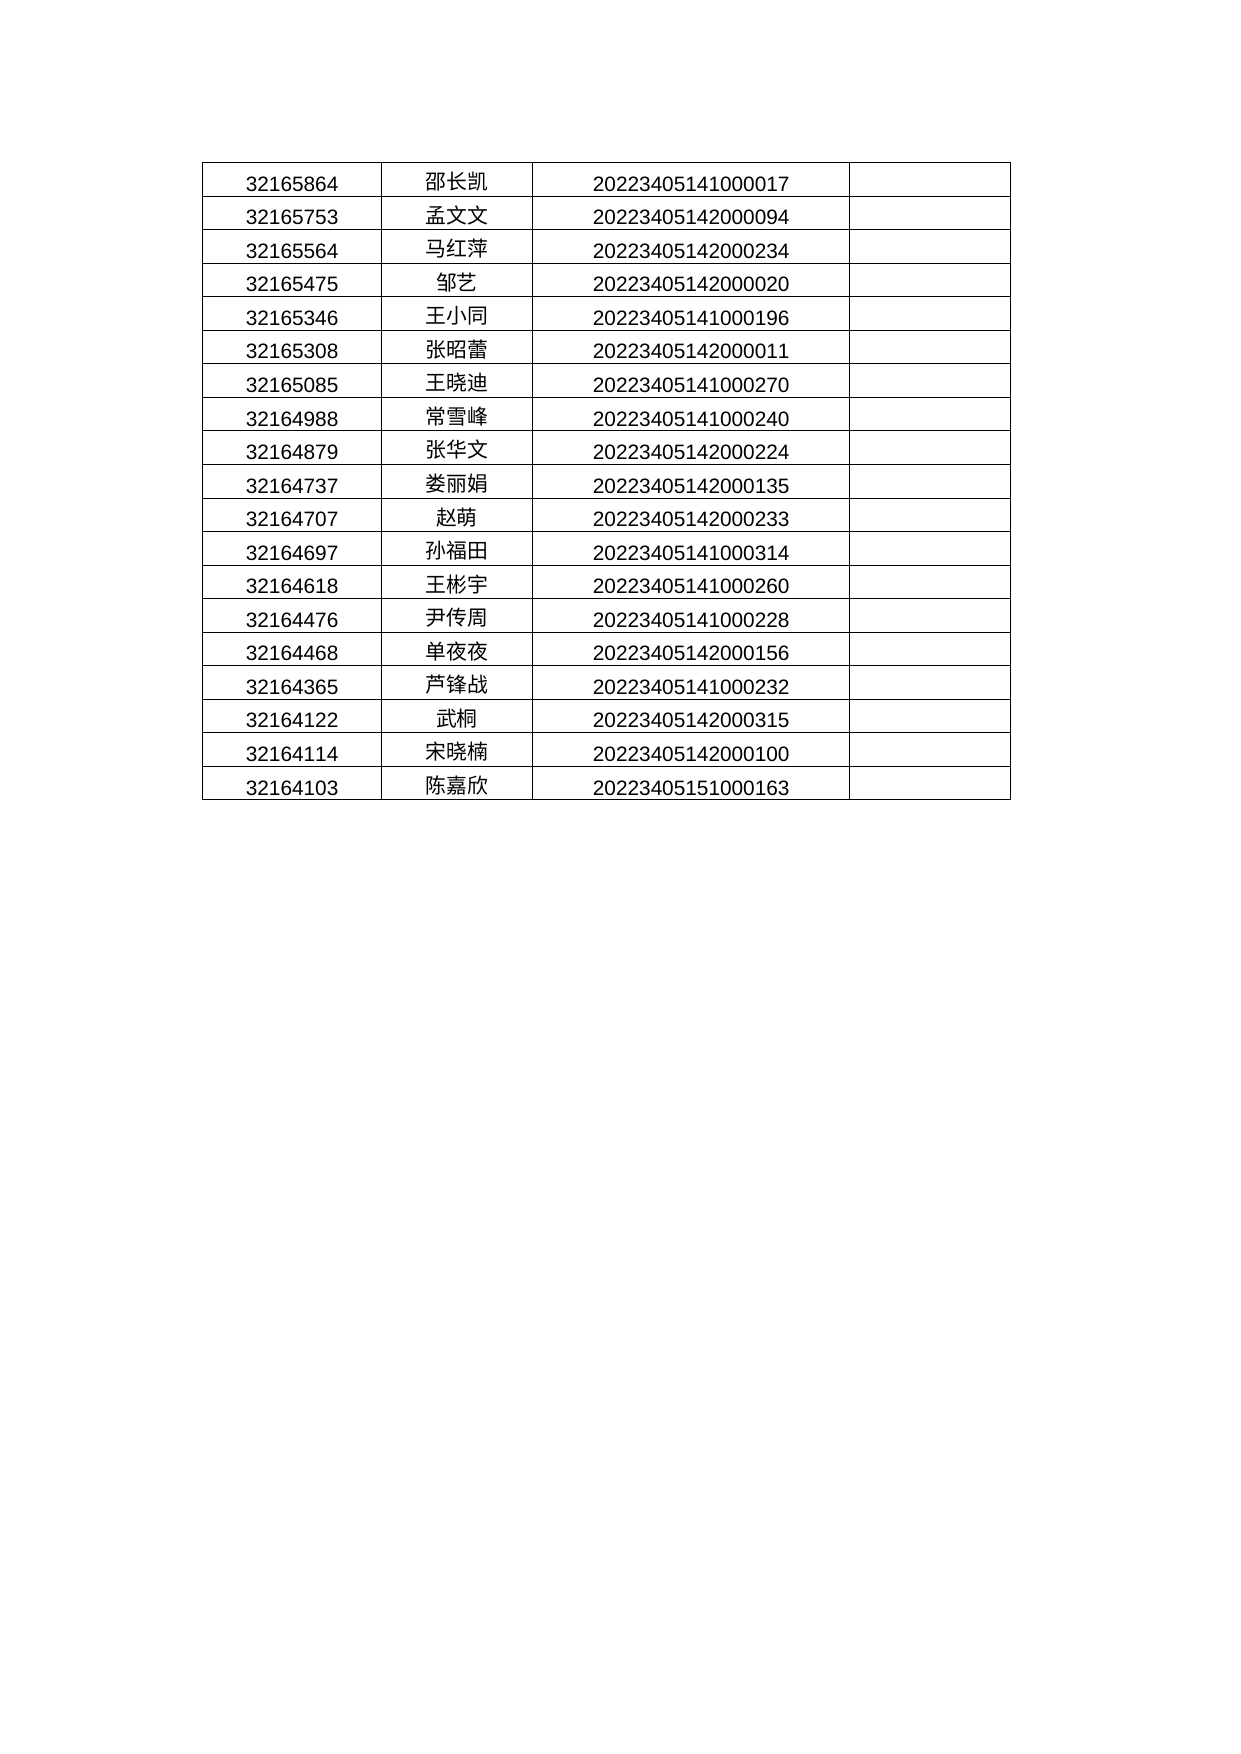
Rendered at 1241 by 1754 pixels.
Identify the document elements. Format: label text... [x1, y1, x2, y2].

table_cell 20223405142000020 [533, 264, 849, 296]
table_cell 32165864 [203, 163, 381, 196]
table_cell 武桐 [382, 700, 532, 732]
table_cell 32165308 [203, 331, 381, 363]
table_cell 20223405141000260 [533, 566, 849, 598]
table_cell 常雪峰 [382, 398, 532, 430]
table_cell 20223405142000315 [533, 700, 849, 732]
table_cell 尹传周 [382, 599, 532, 632]
table_cell 32165564 [203, 230, 381, 263]
table_cell 32164476 [203, 599, 381, 632]
table_cell 孟文文 [382, 197, 532, 229]
table_cell 赵萌 [382, 499, 532, 531]
table_cell 宋晓楠 [382, 733, 532, 766]
table_cell 陈嘉欣 [382, 767, 532, 799]
table_cell [850, 767, 1010, 799]
table_cell [850, 633, 1010, 665]
table_cell [850, 599, 1010, 632]
table_cell 张华文 [382, 431, 532, 464]
table_cell 20223405141000270 [533, 364, 849, 397]
table_cell 20223405142000234 [533, 230, 849, 263]
table_cell [850, 431, 1010, 464]
table_cell 芦锋战 [382, 666, 532, 699]
table_cell 32164737 [203, 465, 381, 497]
table_cell 32165346 [203, 297, 381, 330]
table_cell 20223405141000240 [533, 398, 849, 430]
table_cell 20223405141000228 [533, 599, 849, 632]
table_cell 32165753 [203, 197, 381, 229]
table_cell 32165475 [203, 264, 381, 296]
table_cell 32165085 [203, 364, 381, 397]
table_cell 邵长凯 [382, 163, 532, 196]
table_cell 32164114 [203, 733, 381, 766]
table_cell 20223405142000224 [533, 431, 849, 464]
table_cell 32164697 [203, 532, 381, 564]
table_cell 张昭蕾 [382, 331, 532, 363]
table_cell [850, 700, 1010, 732]
table_cell 20223405141000017 [533, 163, 849, 196]
table_cell [850, 163, 1010, 196]
table_cell [850, 566, 1010, 598]
table_cell [850, 364, 1010, 397]
table_cell 20223405142000233 [533, 499, 849, 531]
table_cell 20223405142000135 [533, 465, 849, 497]
table_cell 马红萍 [382, 230, 532, 263]
table_cell 20223405141000314 [533, 532, 849, 564]
table_cell [850, 499, 1010, 531]
table_cell 20223405141000232 [533, 666, 849, 699]
table_cell 娄丽娟 [382, 465, 532, 497]
table_cell [850, 465, 1010, 497]
table_cell 32164988 [203, 398, 381, 430]
table_cell 32164707 [203, 499, 381, 531]
table_cell 32164468 [203, 633, 381, 665]
table_cell 20223405151000163 [533, 767, 849, 799]
table_cell 20223405142000094 [533, 197, 849, 229]
table_cell 32164122 [203, 700, 381, 732]
table_cell [850, 264, 1010, 296]
table_cell 单夜夜 [382, 633, 532, 665]
table_cell [850, 666, 1010, 699]
table_cell [850, 230, 1010, 263]
table_cell 32164103 [203, 767, 381, 799]
table_cell [850, 331, 1010, 363]
table_cell [850, 532, 1010, 564]
table_cell 32164879 [203, 431, 381, 464]
table_cell 孙福田 [382, 532, 532, 564]
table_cell [850, 197, 1010, 229]
table_cell 王彬宇 [382, 566, 532, 598]
table_cell 邹艺 [382, 264, 532, 296]
table_cell 20223405141000196 [533, 297, 849, 330]
table_cell 32164365 [203, 666, 381, 699]
table_cell 20223405142000156 [533, 633, 849, 665]
table_cell [850, 733, 1010, 766]
table_cell 王小同 [382, 297, 532, 330]
table_cell 20223405142000100 [533, 733, 849, 766]
table_cell [850, 297, 1010, 330]
table_cell 王晓迪 [382, 364, 532, 397]
table_cell [850, 398, 1010, 430]
table_cell 32164618 [203, 566, 381, 598]
table_cell 20223405142000011 [533, 331, 849, 363]
